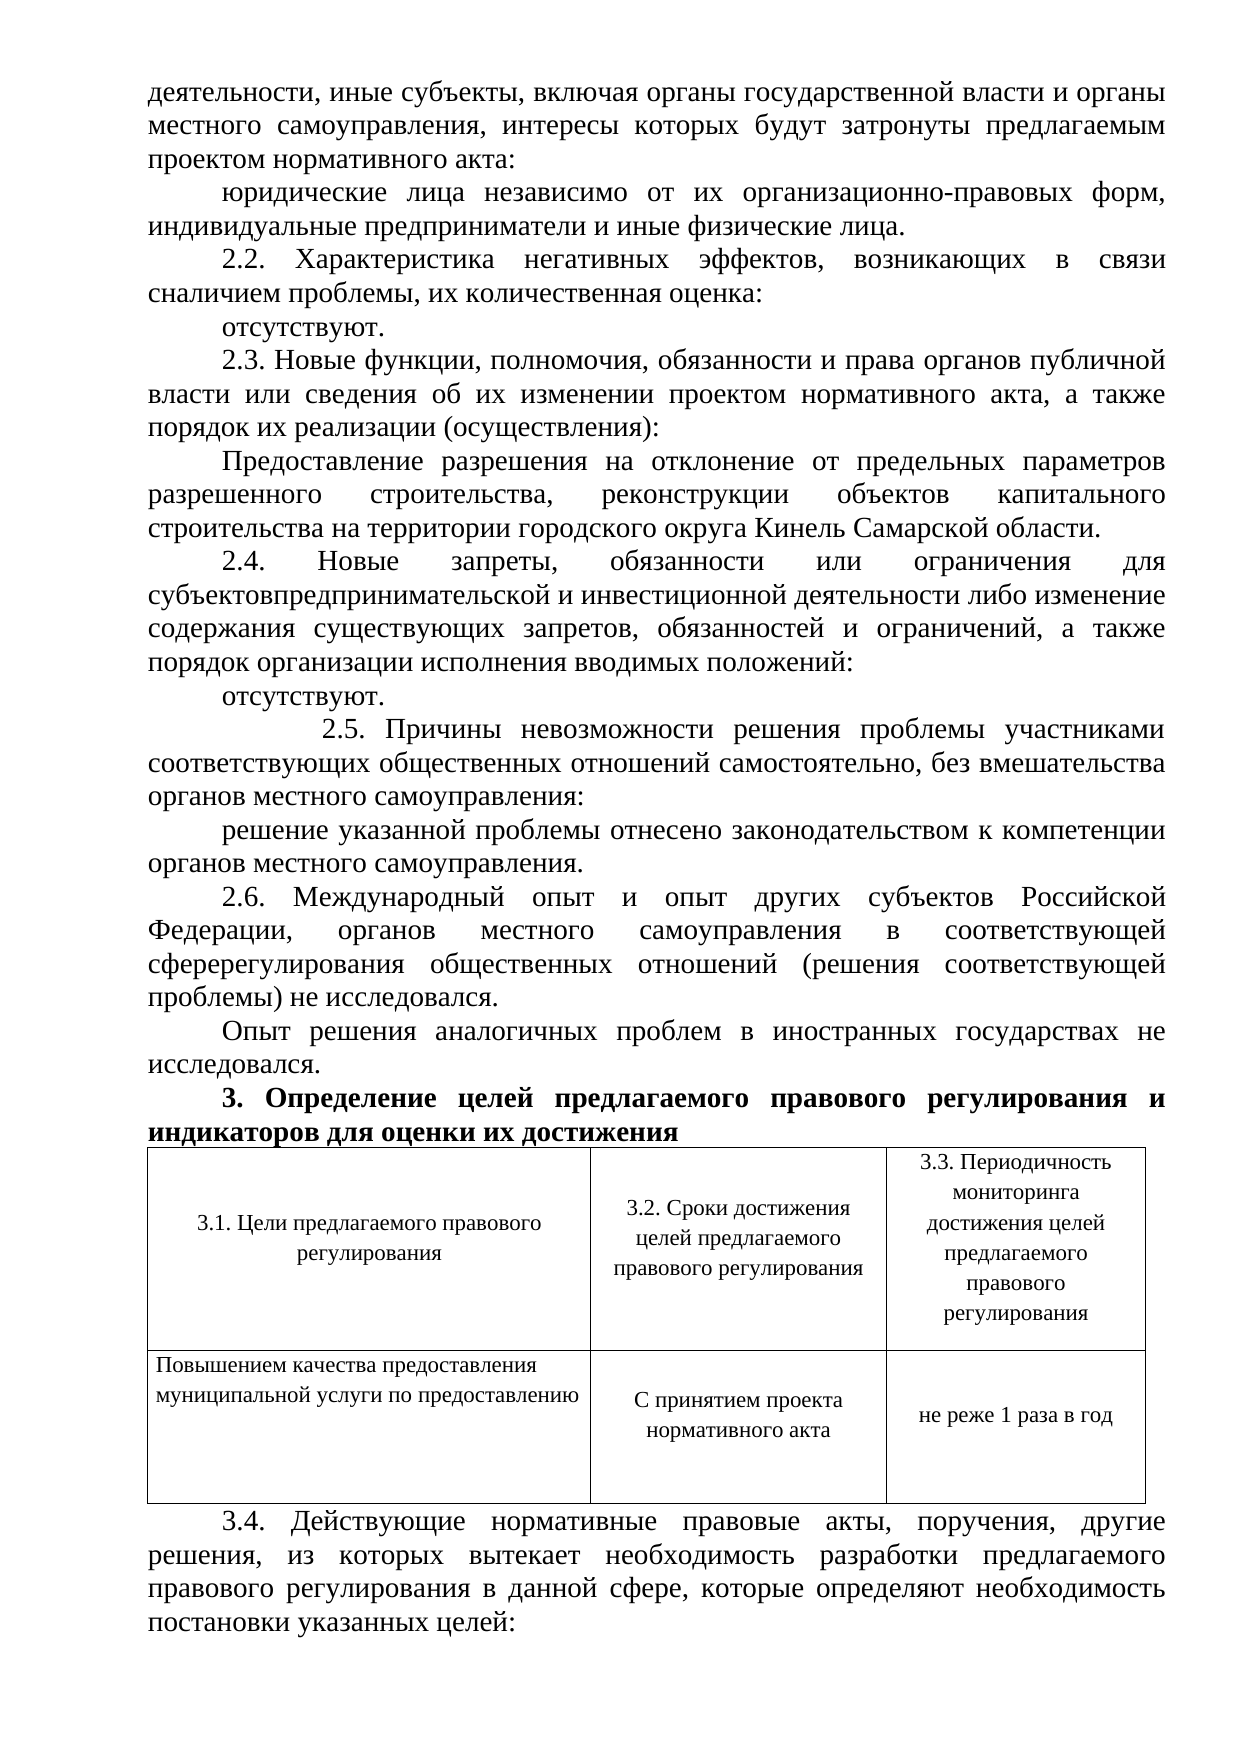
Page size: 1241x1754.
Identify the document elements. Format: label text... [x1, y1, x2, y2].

text 2.5. Причины невозможности решения проблемы участниками соответствующих общественных отношений самостоятельно, без вмешательства органов местного самоуправления: [148, 711, 1167, 812]
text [148, 74, 1167, 174]
text 3.4. Действующие нормативные правовые акты, поручения, другие решения, из которых вытекает необходимость разработки предлагаемого правового регулирования в данной сфере, которые определяют необходимость постановки указанных целей: [148, 1503, 1167, 1638]
text 2.3. Новые функции, полномочия, обязанности и права органов публичной власти или сведения об их изменении проектом нормативного акта, а также порядок их реализации (осуществления): [148, 342, 1167, 443]
table_header 3.2. Сроки достижения целей предлагаемого правового регулирования [591, 1148, 886, 1350]
table_cell С принятием проекта нормативного акта [591, 1351, 886, 1502]
text решение указанной проблемы отнесено законодательством к компетенции органов местного самоуправления. [148, 812, 1167, 879]
text 3. Определение целей предлагаемого правового регулирования и индикаторов для оценки их достижения [148, 1080, 1167, 1147]
text отсутствуют. [148, 678, 1167, 711]
text юридические лица независимо от их организационно-правовых форм, индивидуальные предприниматели и иные физические лица. [148, 174, 1167, 242]
table_header 3.1. Цели предлагаемого правового регулирования [148, 1148, 590, 1350]
text 2.4. Новые запреты, обязанности или ограничения для субъектовпредпринимательской и инвестиционной деятельности либо изменение содержания существующих запретов, обязанностей и ограничений, а также порядок организации исполнения вводимых положений: [148, 543, 1167, 678]
table_cell не реже 1 раза в год [887, 1351, 1145, 1502]
text отсутствуют. [148, 309, 1167, 342]
text 2.6. Международный опыт и опыт других субъектов Российской Федерации, органов местного самоуправления в соответствующей сферерегулирования общественных отношений (решения соответствующей проблемы) не исследовался. [148, 879, 1167, 1013]
text 2.2. Характеристика негативных эффектов, возникающих в связи сналичием проблемы, их количественная оценка: [148, 242, 1167, 309]
text Предоставление разрешения на отклонение от предельных параметров разрешенного строительства, реконструкции объектов капитального строительства на территории городского округа Кинель Самарской области. [148, 443, 1167, 543]
text Опыт решения аналогичных проблем в иностранных государствах не исследовался. [148, 1013, 1167, 1080]
table_cell Повышением качества предоставления муниципальной услуги по предоставлению [148, 1351, 590, 1502]
table_header 3.3. Периодичность мониторинга достижения целей предлагаемого правового регулирования [887, 1148, 1145, 1350]
